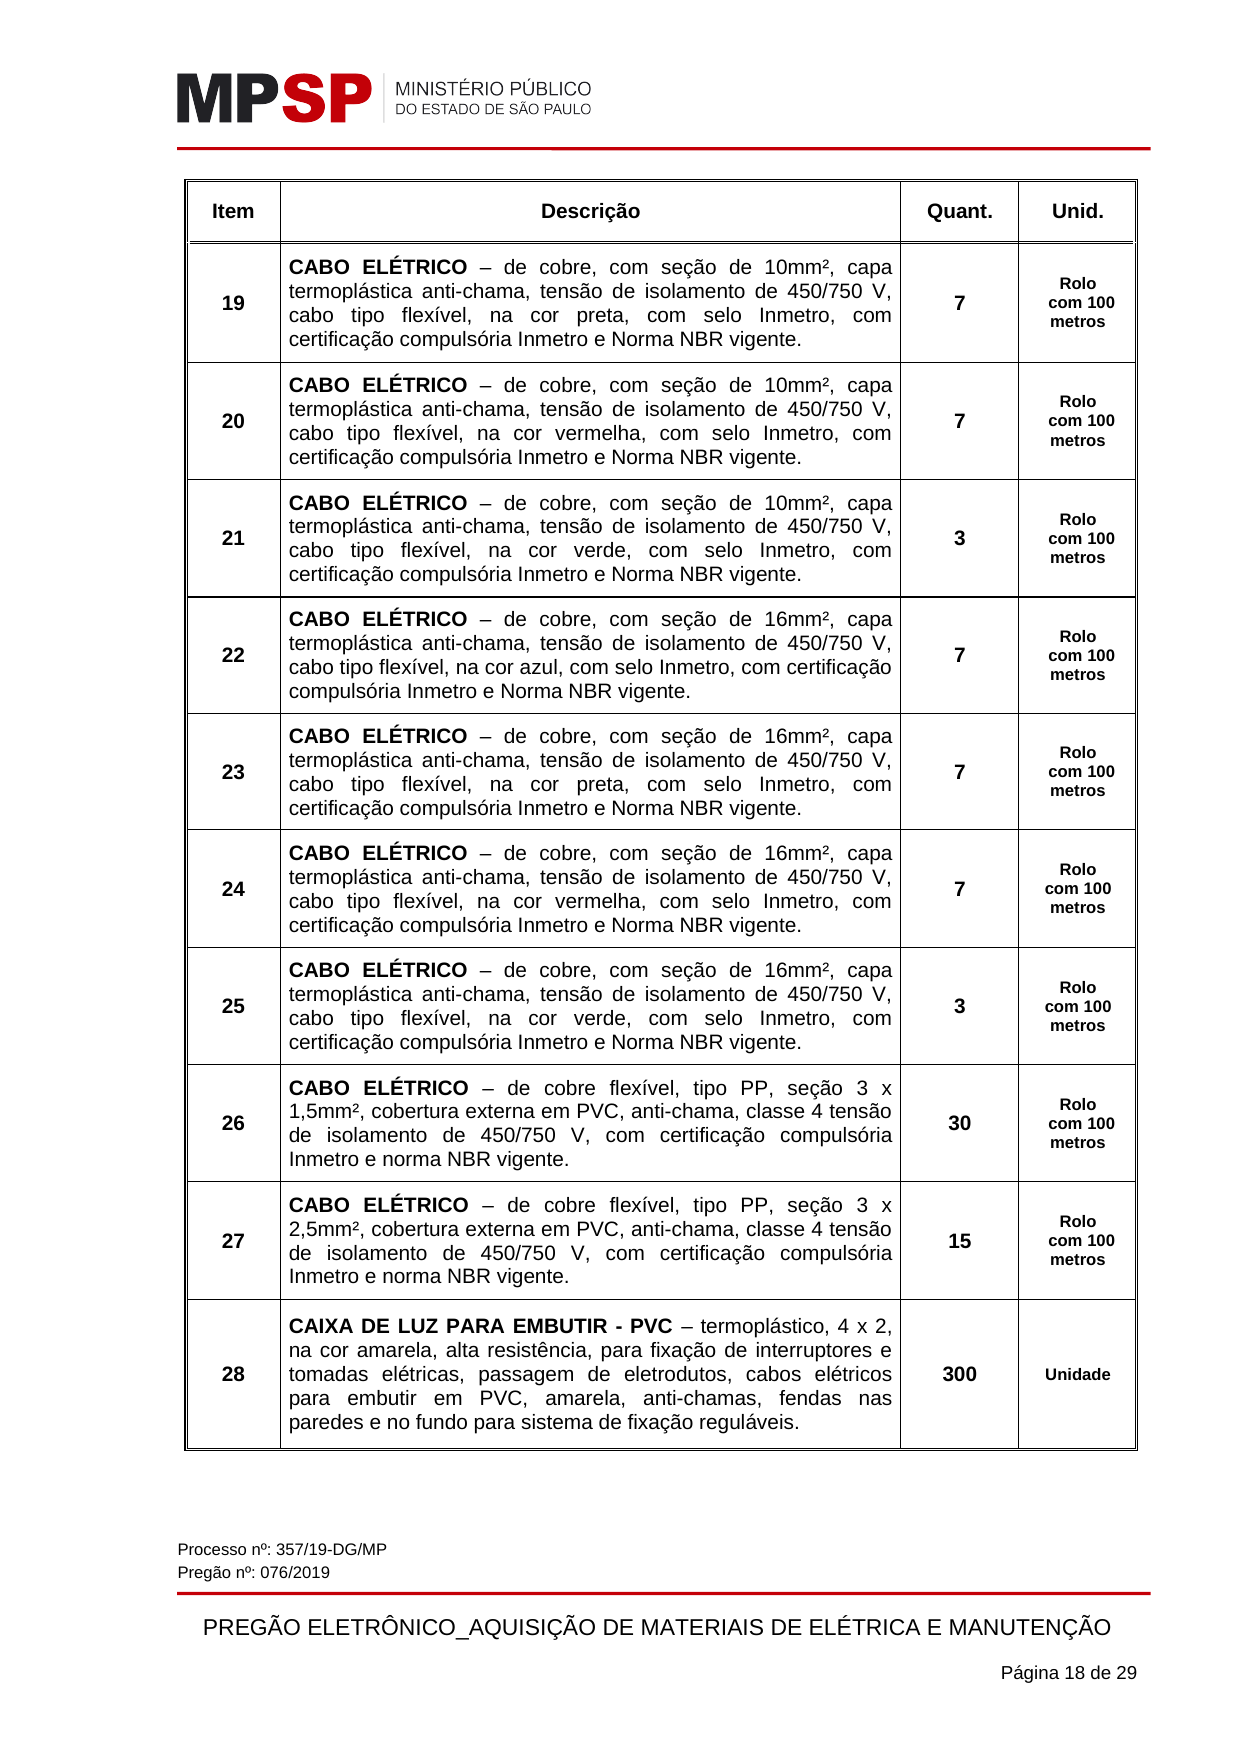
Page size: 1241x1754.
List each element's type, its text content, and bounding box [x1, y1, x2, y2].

table_cell Unidade [1019, 1300, 1135, 1448]
table_cell Rolo com 100 metros [1019, 363, 1135, 479]
table_header Item [188, 182, 280, 241]
table_cell Rolo com 100 metros [1019, 1182, 1135, 1298]
table_cell 3 [901, 948, 1018, 1064]
table_header Descrição [281, 182, 900, 241]
table_cell 20 [188, 363, 280, 479]
table_cell 3 [901, 480, 1018, 596]
table_cell 25 [188, 948, 280, 1064]
table_cell Rolo com 100 metros [1019, 830, 1135, 947]
table_cell 19 [188, 241, 280, 362]
table_cell CABO ELÉTRICO – de cobre, com seção de 16mm², capa termoplástica anti-chama, tensão de isolamento de 450/750 V, cabo tipo flexível, na cor vermelha, com selo Inmetro, com certificação compulsória Inmetro e Norma NBR vigente. [281, 830, 900, 947]
table_cell Rolo com 100 metros [1019, 714, 1135, 829]
table_cell CABO ELÉTRICO – de cobre, com seção de 16mm², capa termoplástica anti-chama, tensão de isolamento de 450/750 V, cabo tipo flexível, na cor preta, com selo Inmetro, com certificação compulsória Inmetro e Norma NBR vigente. [281, 714, 900, 829]
table_cell CABO ELÉTRICO – de cobre flexível, tipo PP, seção 3 x 1,5mm², cobertura externa em PVC, anti-chama, classe 4 tensão de isolamento de 450/750 V, com certificação compulsória Inmetro e norma NBR vigente. [281, 1065, 900, 1181]
table_cell CABO ELÉTRICO – de cobre, com seção de 10mm², capa termoplástica anti-chama, tensão de isolamento de 450/750 V, cabo tipo flexível, na cor preta, com selo Inmetro, com certificação compulsória Inmetro e Norma NBR vigente. [281, 244, 900, 362]
table_cell 15 [901, 1182, 1018, 1298]
table_cell 7 [901, 598, 1018, 713]
table_cell Rolo com 100 metros [1019, 241, 1135, 362]
picture [177, 73, 591, 123]
table_cell CABO ELÉTRICO – de cobre, com seção de 10mm², capa termoplástica anti-chama, tensão de isolamento de 450/750 V, cabo tipo flexível, na cor verde, com selo Inmetro, com certificação compulsória Inmetro e Norma NBR vigente. [281, 480, 900, 596]
table_cell Rolo com 100 metros [1019, 598, 1135, 713]
table_cell Rolo com 100 metros [1019, 948, 1135, 1064]
table_cell Rolo com 100 metros [1019, 480, 1135, 596]
table_cell 7 [901, 363, 1018, 479]
table_cell CABO ELÉTRICO – de cobre, com seção de 16mm², capa termoplástica anti-chama, tensão de isolamento de 450/750 V, cabo tipo flexível, na cor verde, com selo Inmetro, com certificação compulsória Inmetro e Norma NBR vigente. [281, 948, 900, 1064]
table_cell 26 [188, 1065, 280, 1181]
table_cell 30 [901, 1065, 1018, 1181]
table_cell 27 [188, 1182, 280, 1298]
table_cell CAIXA DE LUZ PARA EMBUTIR - PVC – termoplástico, 4 x 2, na cor amarela, alta resistência, para fixação de interruptores e tomadas elétricas, passagem de eletrodutos, cabos elétricos para embutir em PVC, amarela, anti-chamas, fendas nas paredes e no fundo para sistema de fixação reguláveis. [281, 1300, 900, 1448]
table_cell 28 [188, 1300, 280, 1448]
table_cell 22 [188, 598, 280, 713]
table_cell CABO ELÉTRICO – de cobre flexível, tipo PP, seção 3 x 2,5mm², cobertura externa em PVC, anti-chama, classe 4 tensão de isolamento de 450/750 V, com certificação compulsória Inmetro e norma NBR vigente. [281, 1182, 900, 1298]
table_cell 300 [901, 1300, 1018, 1448]
table_cell 7 [901, 244, 1018, 362]
table_cell 24 [188, 830, 280, 947]
table_cell CABO ELÉTRICO – de cobre, com seção de 10mm², capa termoplástica anti-chama, tensão de isolamento de 450/750 V, cabo tipo flexível, na cor vermelha, com selo Inmetro, com certificação compulsória Inmetro e Norma NBR vigente. [281, 363, 900, 479]
table_cell Rolo com 100 metros [1019, 1065, 1135, 1181]
table_cell 21 [188, 480, 280, 596]
table_cell CABO ELÉTRICO – de cobre, com seção de 16mm², capa termoplástica anti-chama, tensão de isolamento de 450/750 V, cabo tipo flexível, na cor azul, com selo Inmetro, com certificação compulsória Inmetro e Norma NBR vigente. [281, 598, 900, 713]
table_cell 23 [188, 714, 280, 829]
table_header Unid. [1019, 182, 1135, 241]
table_cell 7 [901, 714, 1018, 829]
table_cell 7 [901, 830, 1018, 947]
table_header Quant. [901, 182, 1018, 241]
